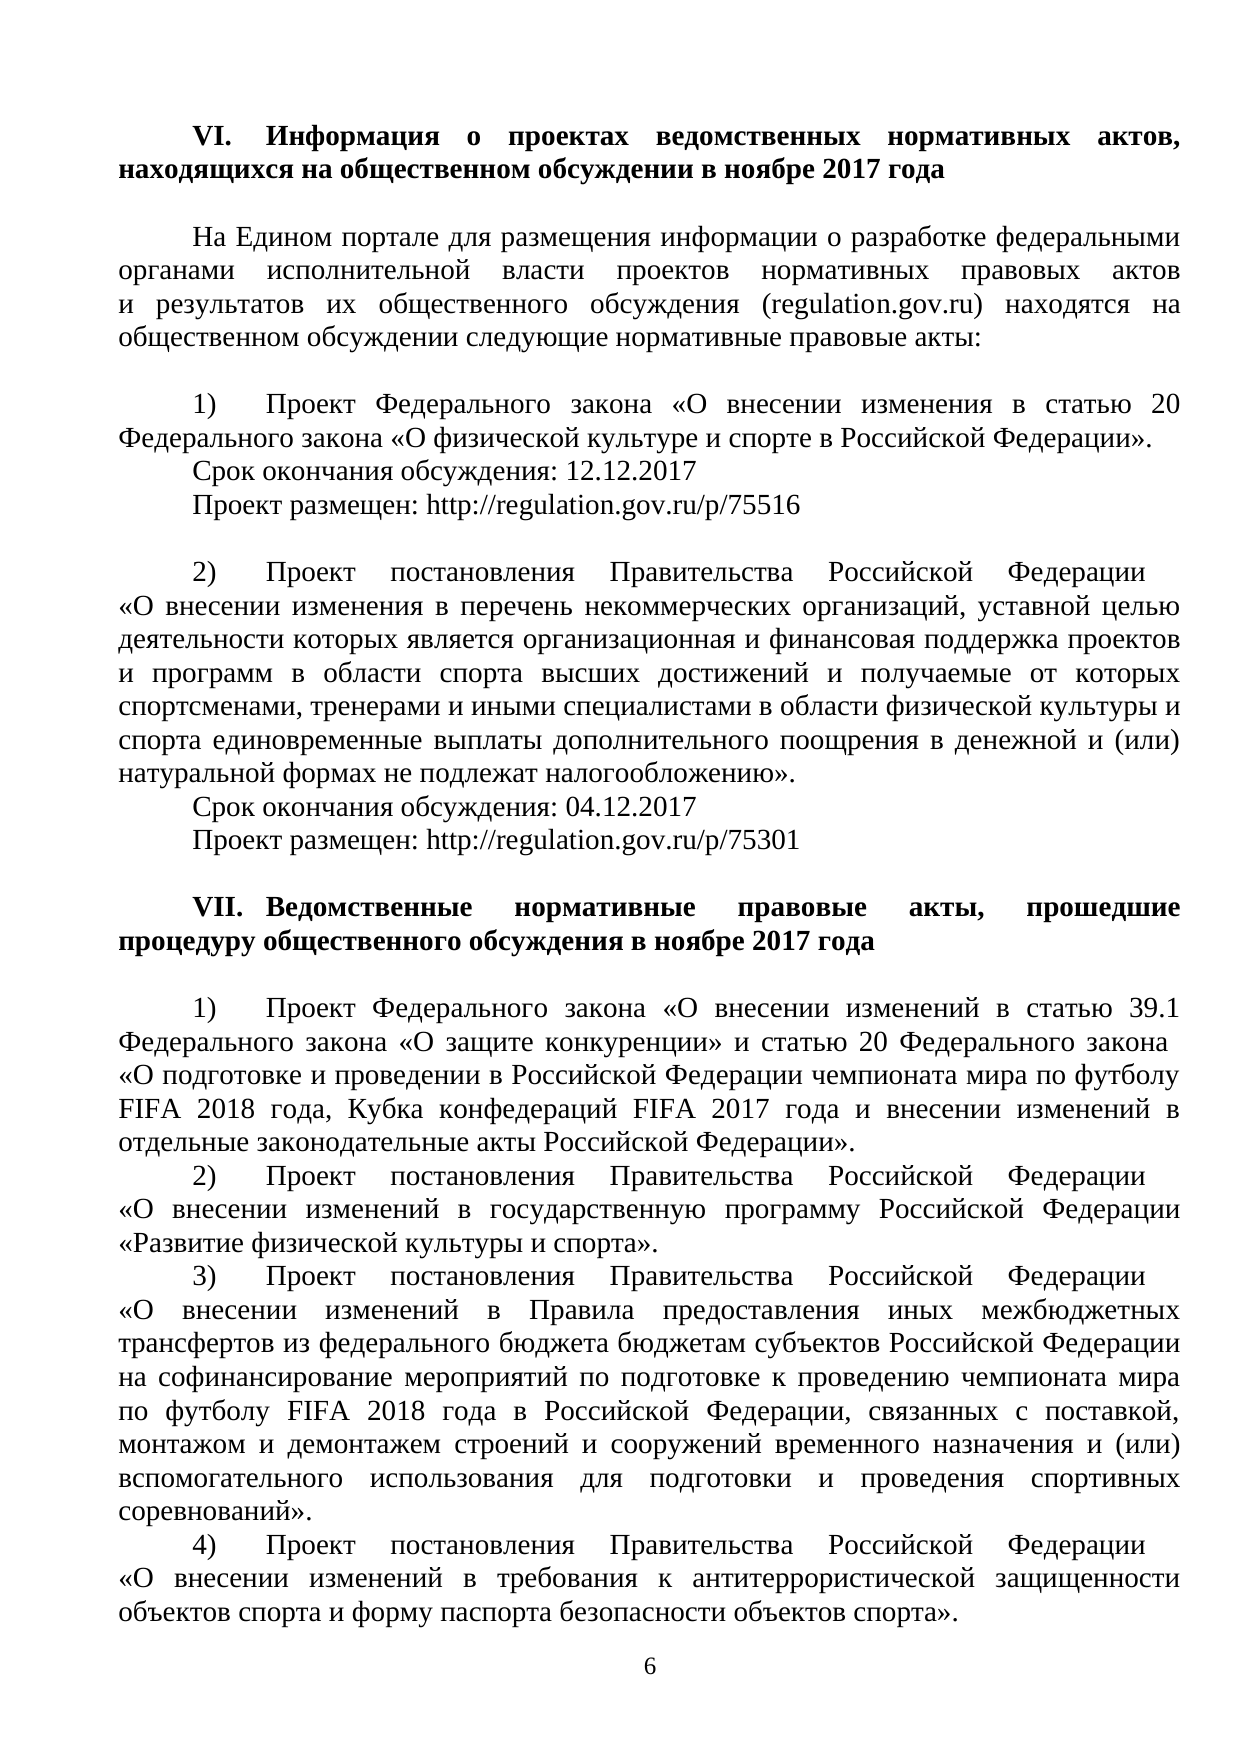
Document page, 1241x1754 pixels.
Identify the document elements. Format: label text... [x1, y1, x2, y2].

list Проект Федерального закона «О внесении изменений в статью 39.1 Федерального закона «О защите конкуренции» и статью 20 Федерального закона «О подготовке и проведении в Российской Федерации чемпионата мира по футболу FIFA 2018 года, Кубка конфедераций FIFA 2017 года и внесении изменений в отдельные законодательные акты Российской Федерации». [118, 990, 1181, 1158]
list Проект постановления Правительства Российской Федерации «О внесении изменений в государственную программу Российской Федерации «Развитие физической культуры и спорта». [118, 1158, 1181, 1258]
text Срок окончания обсуждения: 12.12.2017 [118, 453, 1181, 487]
list Проект Федерального закона «О внесении изменения в статью 20 Федерального закона «О физической культуре и спорте в Российской Федерации». [118, 386, 1181, 453]
list Проект постановления Правительства Российской Федерации «О внесении изменения в перечень некоммерческих организаций, уставной целью деятельности которых является организационная и финансовая поддержка проектов и программ в области спорта высших достижений и получаемые от которых спортсменами, тренерами и иными специалистами в области физической культуры и спорта единовременные выплаты дополнительного поощрения в денежной и (или) натуральной формах не подлежат налогообложению». [118, 554, 1181, 789]
text Срок окончания обсуждения: 04.12.2017 [118, 789, 1181, 822]
text На Едином портале для размещения информации о разработке федеральными органами исполнительной власти проектов нормативных правовых актов и результатов их общественного обсуждения (regulation.gov.ru) находятся на общественном обсуждении следующие нормативные правовые акты: [118, 219, 1181, 353]
list Проект постановления Правительства Российской Федерации «О внесении изменений в Правила предоставления иных межбюджетных трансфертов из федерального бюджета бюджетам субъектов Российской Федерации на софинансирование мероприятий по подготовке к проведению чемпионата мира по футболу FIFA 2018 года в Российской Федерации, связанных с поставкой, монтажом и демонтажем строений и сооружений временного назначения и (или) вспомогательного использования для подготовки и проведения спортивных соревнований». [118, 1258, 1181, 1527]
text Проект размещен: http://regulation.gov.ru/p/75301 [118, 822, 1181, 856]
list Ведомственные нормативные правовые акты, прошедшие процедуру общественного обсуждения в ноябре 2017 года [118, 889, 1181, 957]
text Проект размещен: http://regulation.gov.ru/p/75516 [118, 487, 1181, 521]
list Проект постановления Правительства Российской Федерации «О внесении изменений в требования к антитеррористической защищенности объектов спорта и форму паспорта безопасности объектов спорта». [118, 1527, 1181, 1627]
list Информация о проектах ведомственных нормативных актов, находящихся на общественном обсуждении в ноябре 2017 года [118, 118, 1181, 185]
